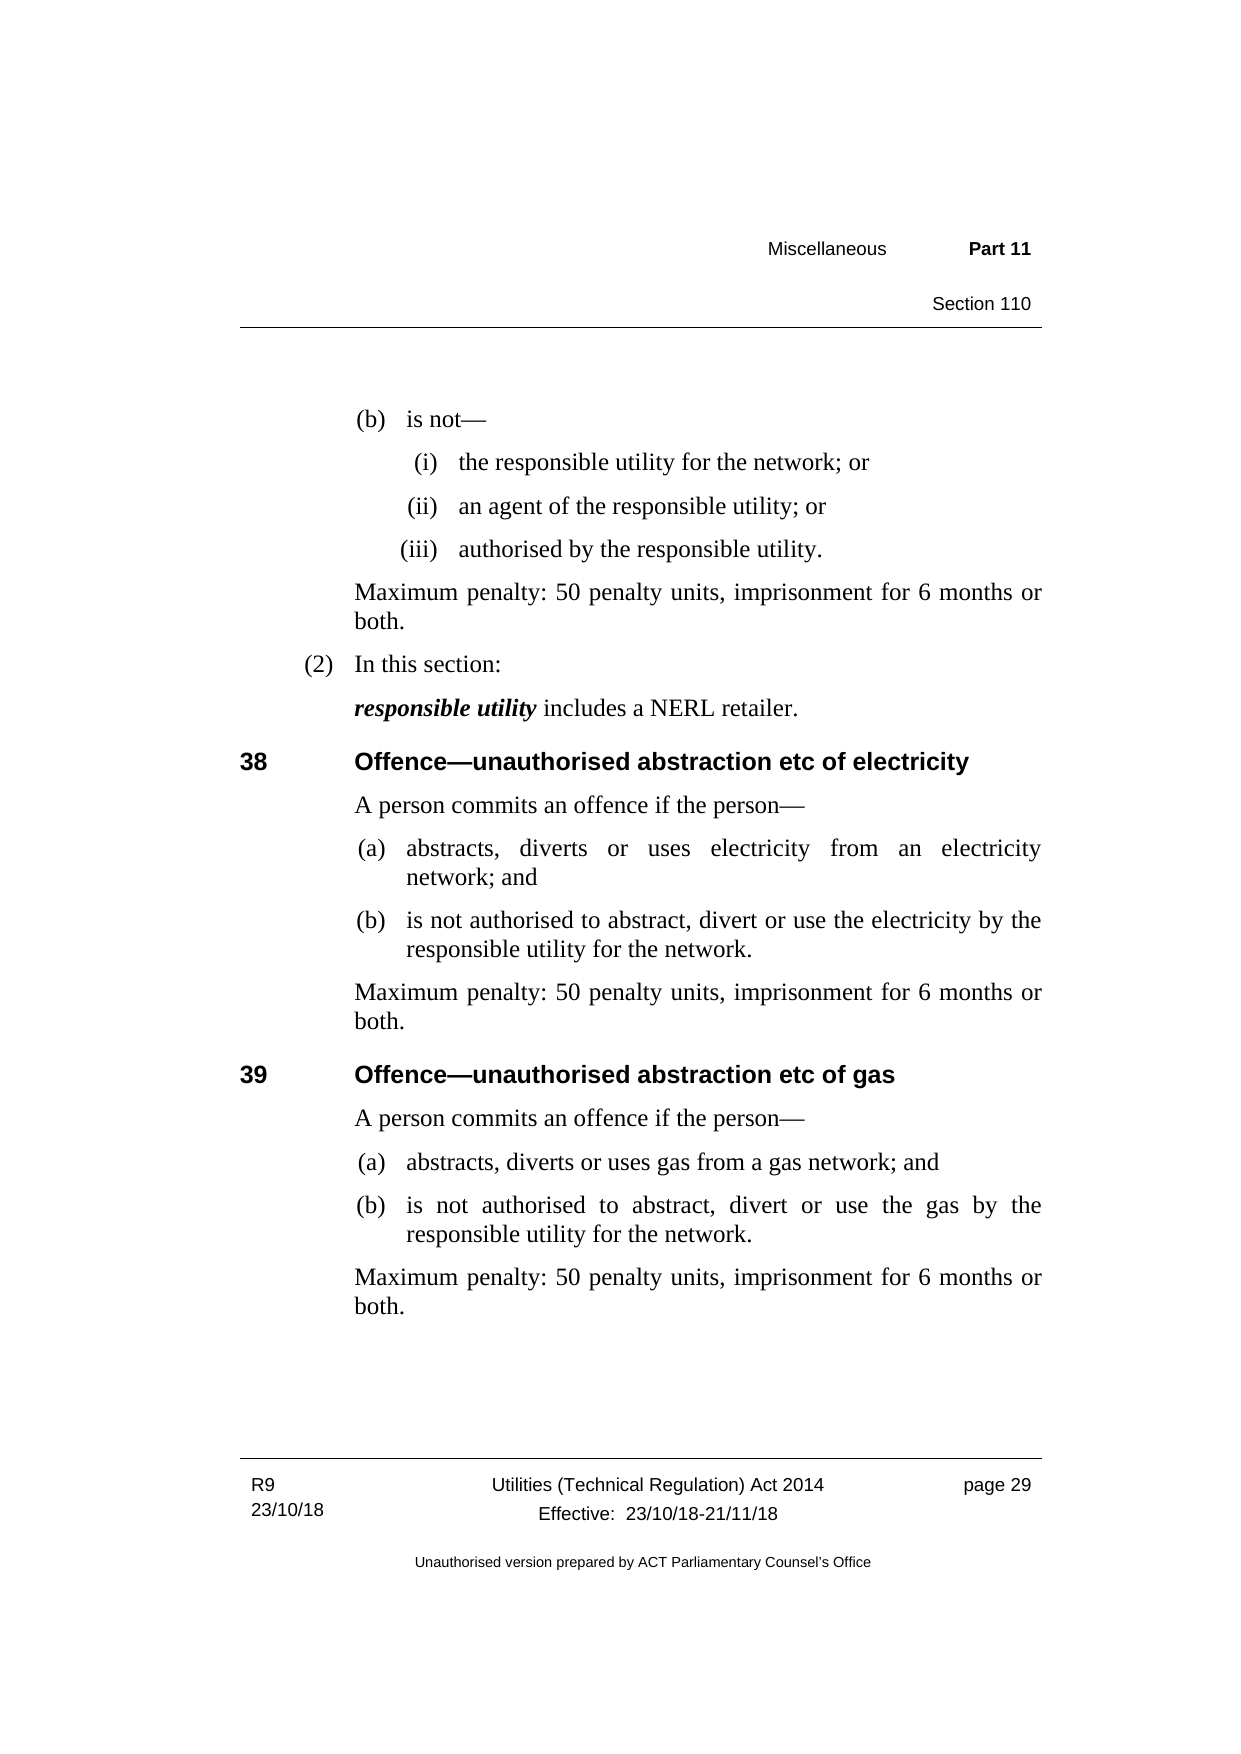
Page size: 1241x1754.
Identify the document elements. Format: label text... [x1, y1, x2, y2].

text (2) In this section: [239, 649, 1042, 678]
text (a) abstracts, diverts or uses gas from a gas network; and [239, 1147, 1042, 1175]
text Maximum penalty: 50 penalty units, imprisonment for 6 months or both. [354, 977, 1042, 1035]
text Maximum penalty: 50 penalty units, imprisonment for 6 months or both. [354, 577, 1042, 635]
text (i) the responsible utility for the network; or [239, 447, 1042, 476]
text (b) is not— [239, 404, 1042, 433]
text (b) is not authorised to abstract, divert or use the electricity by the responsible utility for the network. [239, 905, 1042, 963]
text (b) is not authorised to abstract, divert or use the gas by the responsible utility for the network. [239, 1190, 1042, 1247]
text 39 Offence—unauthorised abstraction etc of gas [239, 1060, 1042, 1089]
text (a) abstracts, diverts or uses electricity from an electricity network; and [239, 833, 1042, 891]
text Maximum penalty: 50 penalty units, imprisonment for 6 months or both. [354, 1262, 1042, 1319]
text A person commits an offence if the person— [354, 790, 1042, 819]
text responsible utility includes a NERL retailer. [354, 693, 1042, 722]
text A person commits an offence if the person— [354, 1103, 1042, 1132]
text (iii) authorised by the responsible utility. [239, 534, 1042, 563]
text 38 Offence—unauthorised abstraction etc of electricity [239, 747, 1042, 775]
text (ii) an agent of the responsible utility; or [239, 491, 1042, 519]
